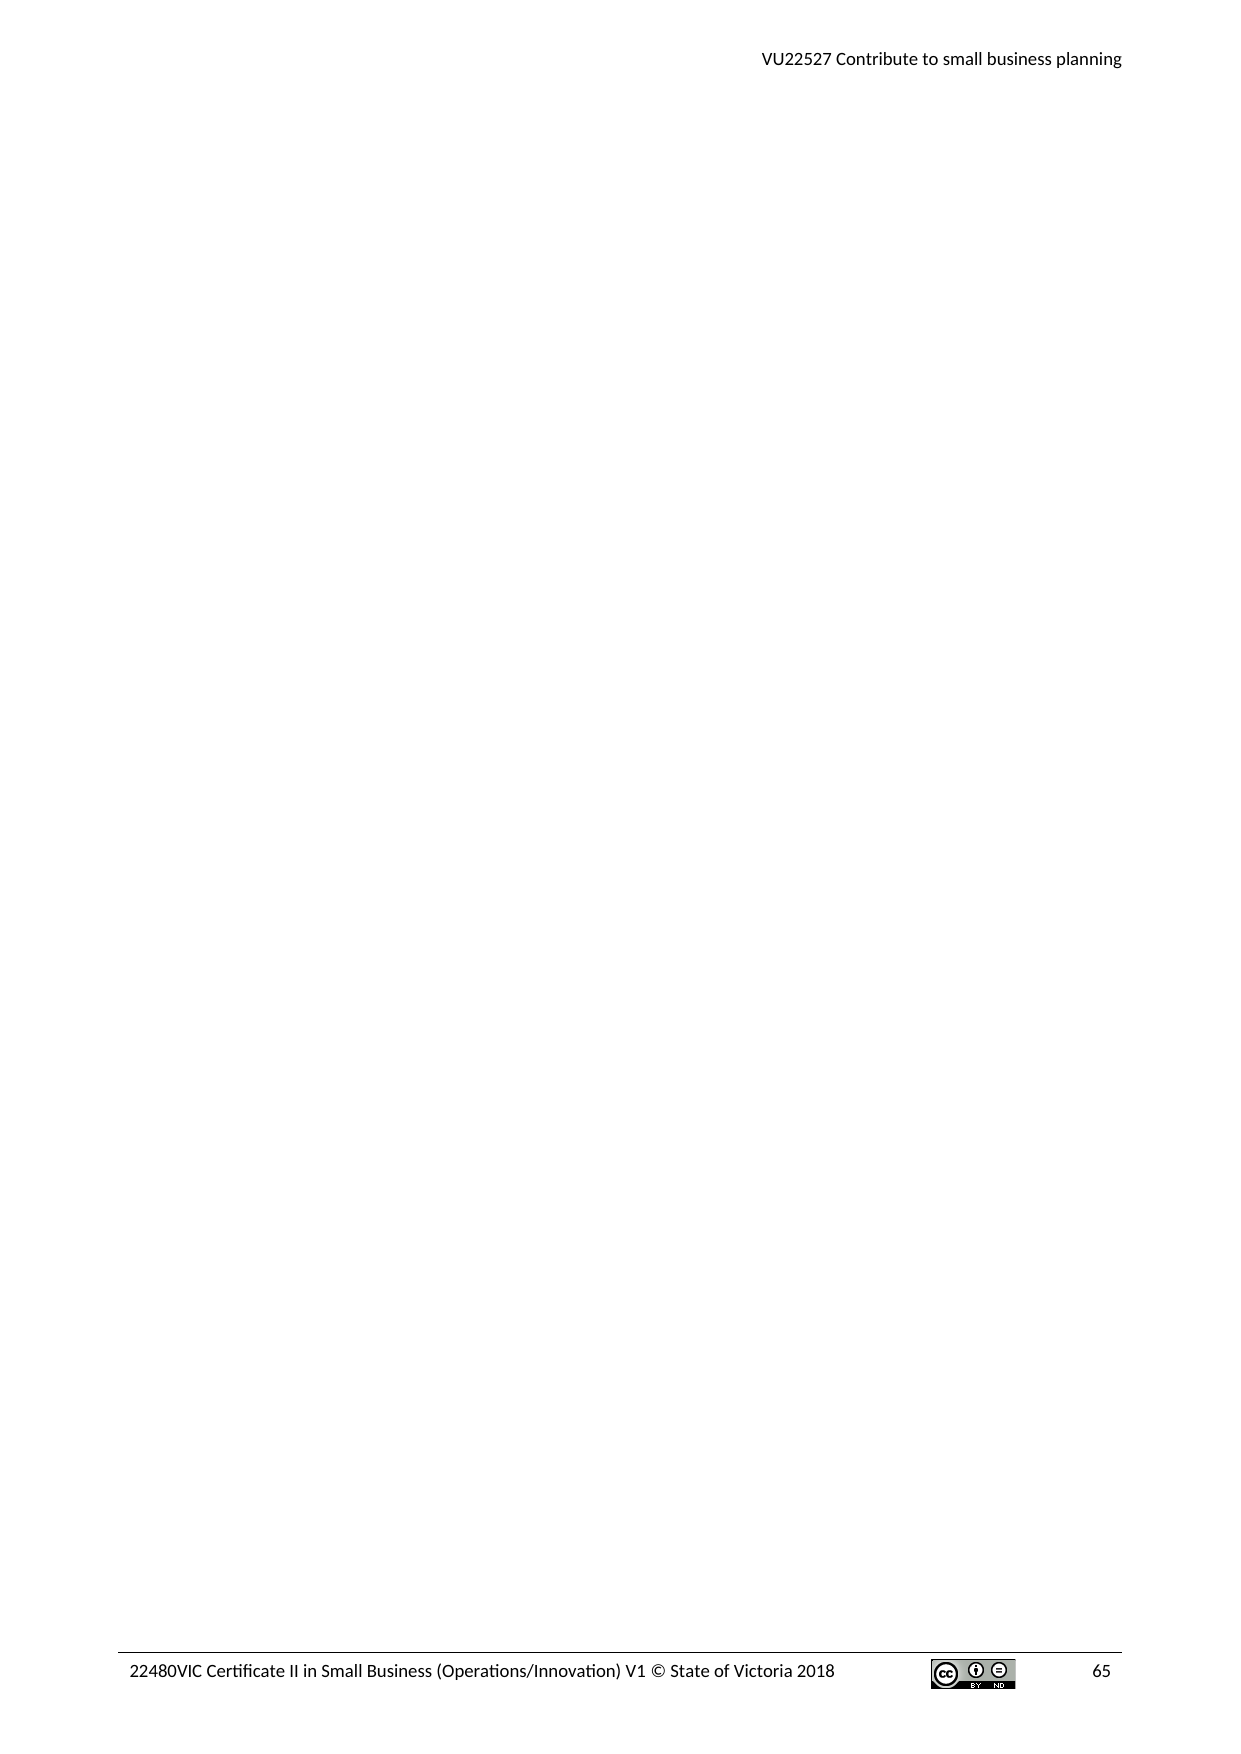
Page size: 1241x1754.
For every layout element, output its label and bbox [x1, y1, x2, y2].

picture [931, 1659, 1016, 1689]
